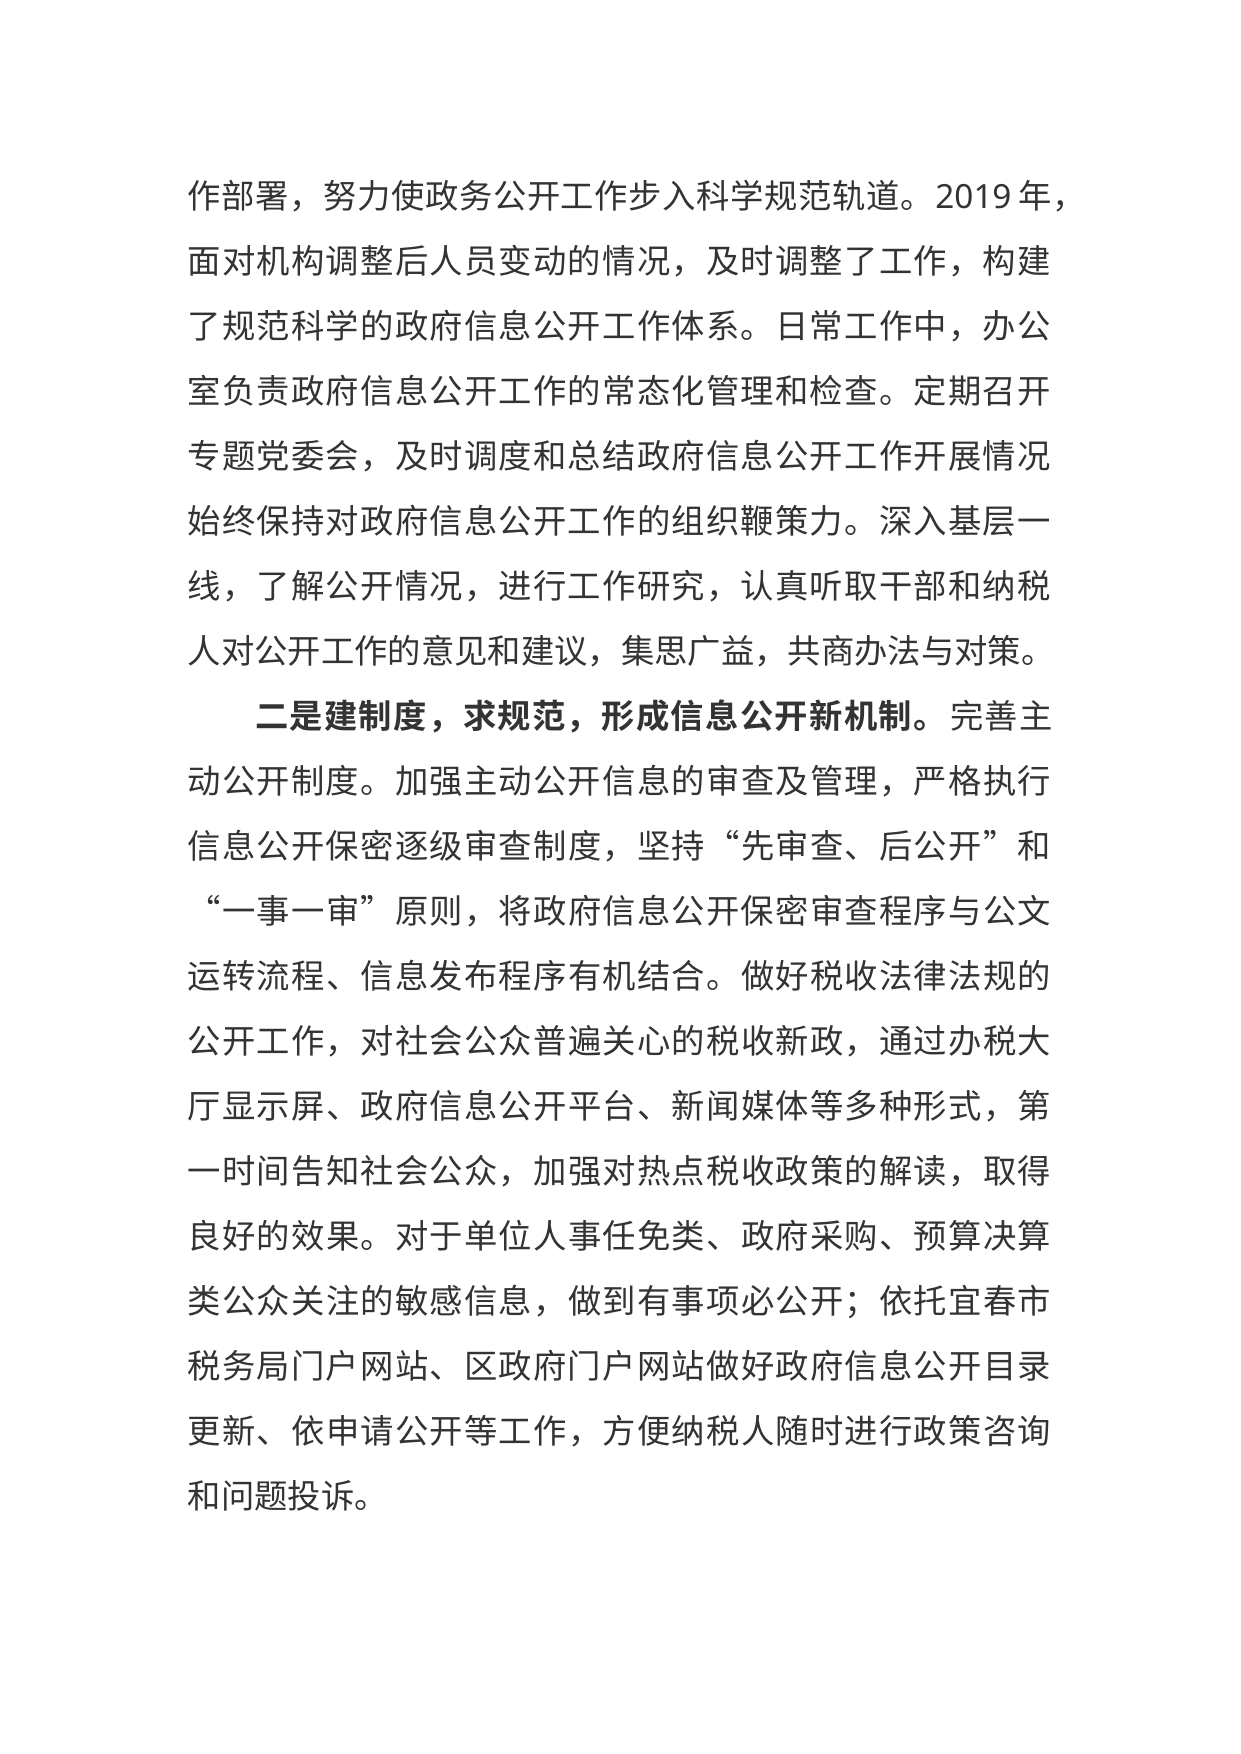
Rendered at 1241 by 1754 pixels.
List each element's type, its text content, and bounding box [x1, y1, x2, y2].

text 二是建制度，求规范，形成信息公开新机制。完善主动公开制度。加强主动公开信息的审查及管理，严格执行信息公开保密逐级审查制度，坚持“先审查、后公开”和“一事一审”原则，将政府信息公开保密审查程序与公文运转流程、信息发布程序有机结合。做好税收法律法规的公开工作，对社会公众普遍关心的税收新政，通过办税大厅显示屏、政府信息公开平台、新闻媒体等多种形式，第一时间告知社会公众，加强对热点税收政策的解读，取得良好的效果。对于单位人事任免类、政府采购、预算决算类公众关注的敏感信息，做到有事项必公开；依托宜春市税务局门户网站、区政府门户网站做好政府信息公开目录更新、依申请公开等工作，方便纳税人随时进行政策咨询和问题投诉。 [187, 682, 1053, 1527]
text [187, 162, 1053, 682]
